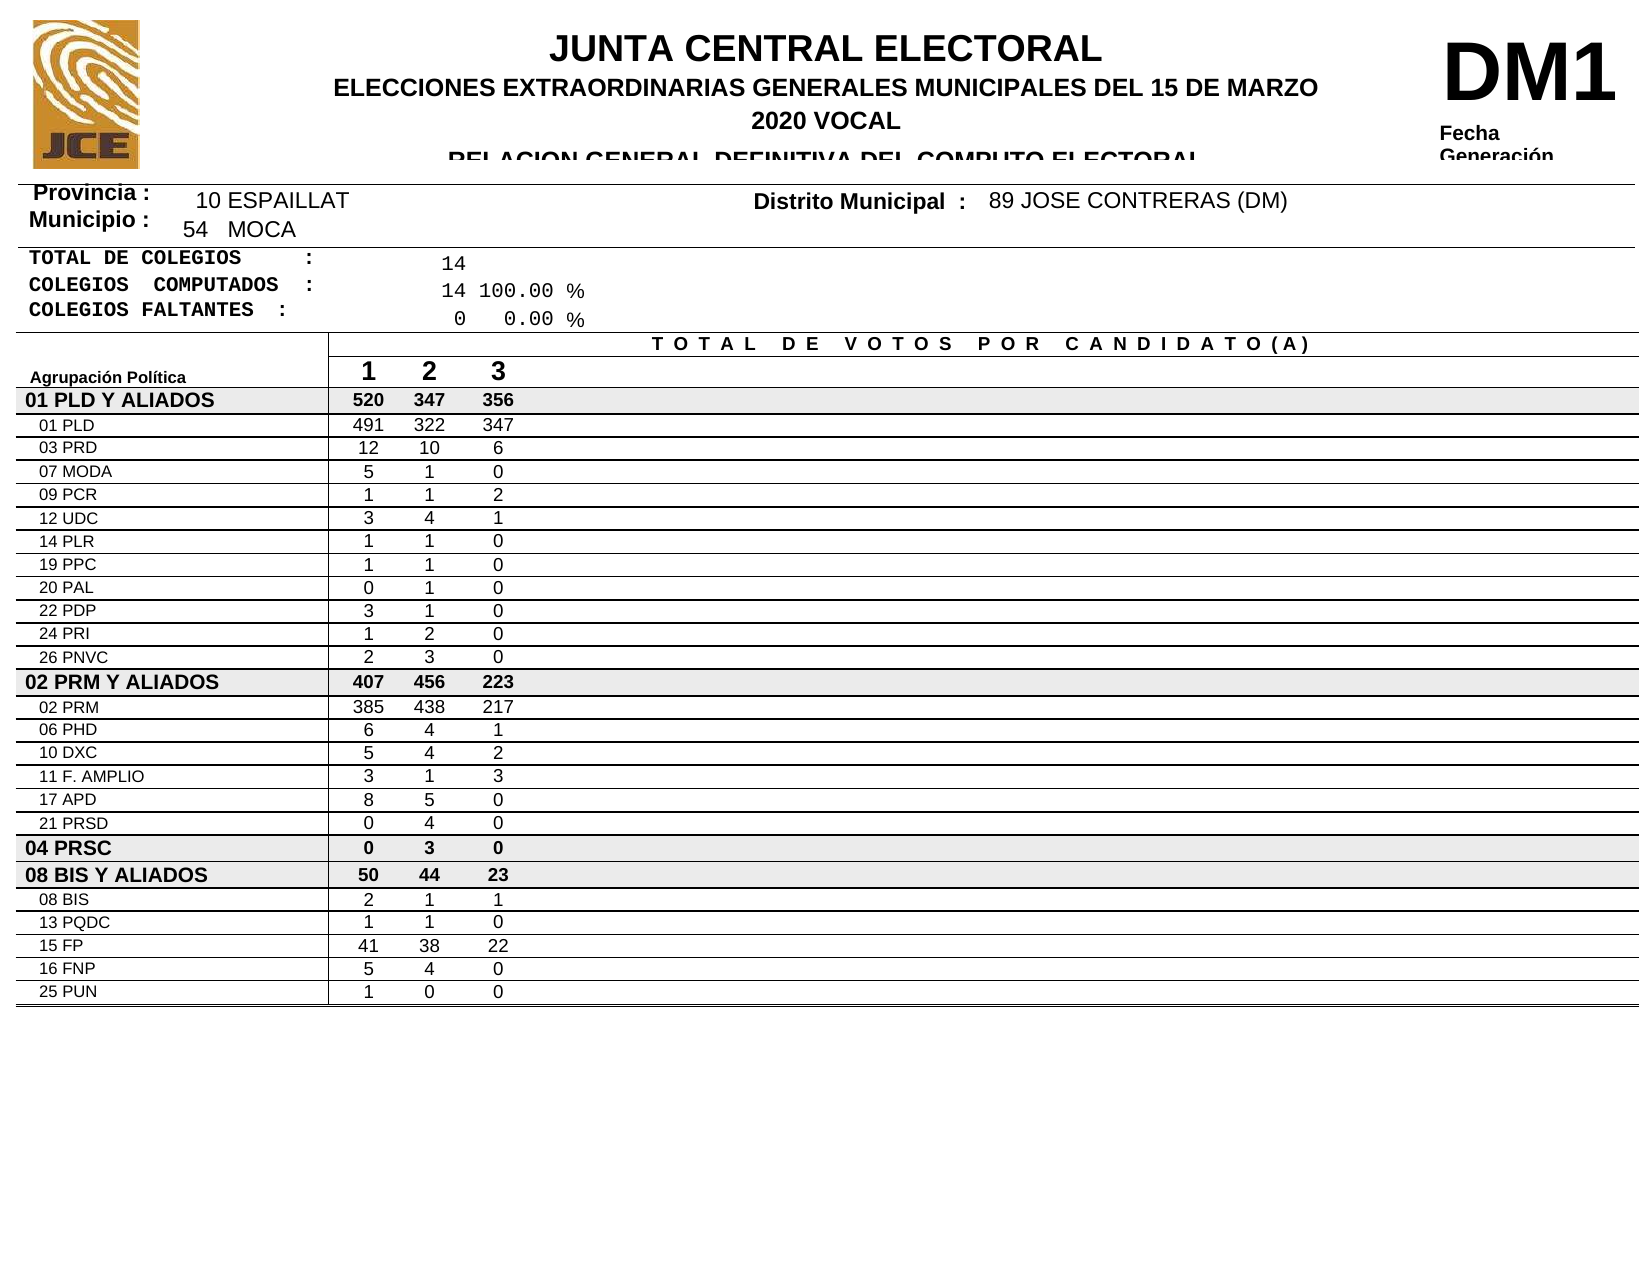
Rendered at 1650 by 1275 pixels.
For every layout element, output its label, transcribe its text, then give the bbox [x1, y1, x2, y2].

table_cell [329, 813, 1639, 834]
text TOTAL DE COLEGIOS : COLEGIOS COMPUTADOS : COLEGIOS FALTANTES : [29, 248, 315, 323]
text 14 [441, 253, 1650, 276]
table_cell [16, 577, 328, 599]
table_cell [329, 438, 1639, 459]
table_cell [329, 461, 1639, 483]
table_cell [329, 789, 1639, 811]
text 14 100.00 % [441, 278, 1650, 303]
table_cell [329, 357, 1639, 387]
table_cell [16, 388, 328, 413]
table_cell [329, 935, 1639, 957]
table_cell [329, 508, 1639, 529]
text 0 0.00 % [454, 306, 1650, 332]
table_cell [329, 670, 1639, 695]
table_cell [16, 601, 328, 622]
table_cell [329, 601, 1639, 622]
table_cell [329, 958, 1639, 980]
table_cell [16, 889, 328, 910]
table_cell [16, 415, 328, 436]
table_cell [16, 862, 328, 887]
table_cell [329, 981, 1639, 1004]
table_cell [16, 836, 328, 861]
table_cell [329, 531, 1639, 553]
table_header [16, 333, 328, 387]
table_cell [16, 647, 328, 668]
text Distrito Municipal : [753, 188, 967, 214]
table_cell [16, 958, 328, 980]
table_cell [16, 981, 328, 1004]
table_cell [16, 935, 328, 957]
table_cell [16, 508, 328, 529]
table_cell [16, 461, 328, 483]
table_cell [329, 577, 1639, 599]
text 89 JOSE CONTRERAS (DM) [989, 187, 1650, 214]
text 10 ESPAILLAT [195, 187, 354, 214]
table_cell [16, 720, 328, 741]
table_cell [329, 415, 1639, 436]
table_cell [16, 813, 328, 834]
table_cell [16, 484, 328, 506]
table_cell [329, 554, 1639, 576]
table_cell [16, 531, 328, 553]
list MOCA [183, 216, 354, 242]
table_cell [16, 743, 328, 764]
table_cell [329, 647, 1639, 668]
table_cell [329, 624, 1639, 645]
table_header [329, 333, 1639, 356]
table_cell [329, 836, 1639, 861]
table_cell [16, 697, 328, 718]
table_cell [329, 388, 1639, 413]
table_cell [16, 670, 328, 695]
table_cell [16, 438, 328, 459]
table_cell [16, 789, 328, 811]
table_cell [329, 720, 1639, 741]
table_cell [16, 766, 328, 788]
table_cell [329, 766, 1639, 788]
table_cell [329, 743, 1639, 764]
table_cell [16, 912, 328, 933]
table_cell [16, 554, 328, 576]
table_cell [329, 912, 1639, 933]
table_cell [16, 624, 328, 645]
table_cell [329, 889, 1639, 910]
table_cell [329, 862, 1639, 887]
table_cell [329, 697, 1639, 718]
text Provincia : Municipio : [29, 185, 157, 233]
picture [32, 20, 140, 169]
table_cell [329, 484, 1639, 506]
